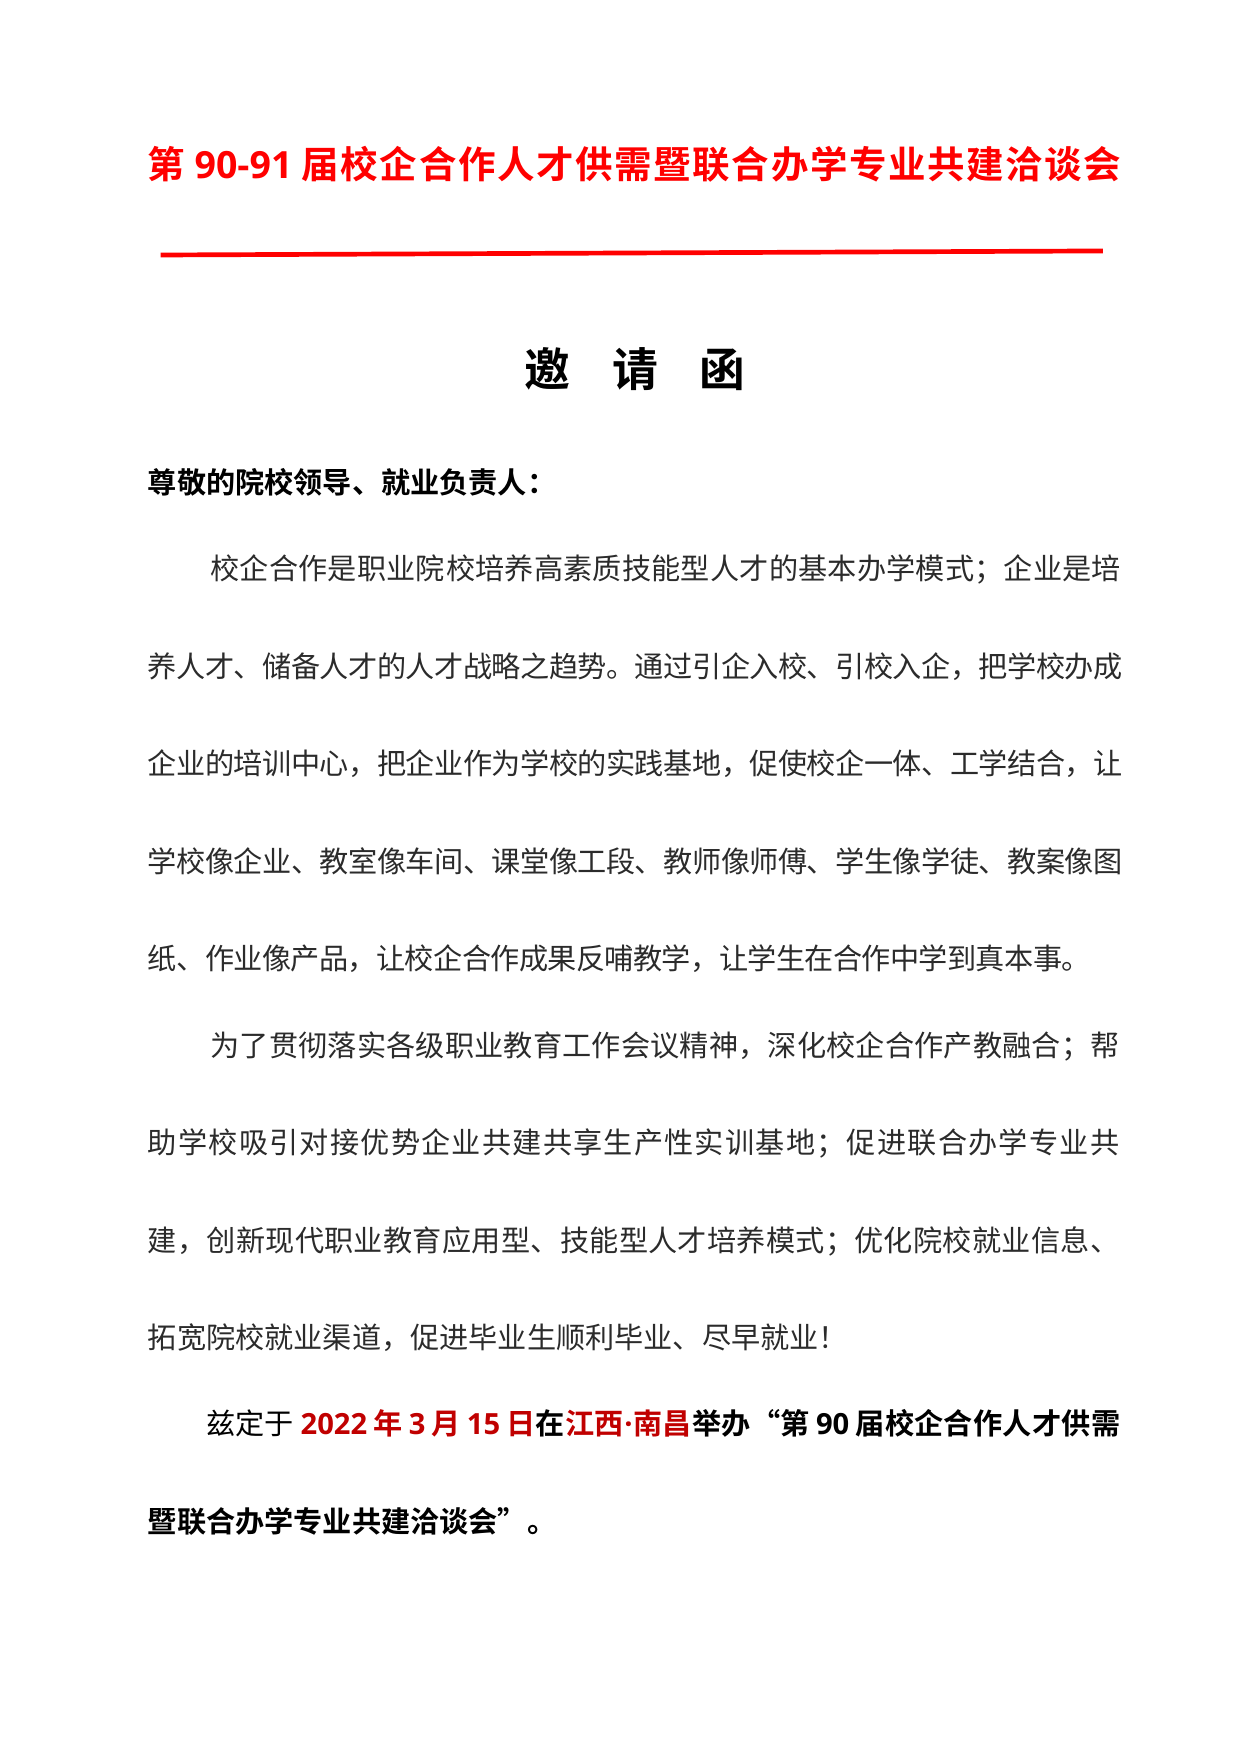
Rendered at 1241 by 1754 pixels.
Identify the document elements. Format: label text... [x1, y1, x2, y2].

text 尊敬的院校领导、就业负责人： [148, 448, 1122, 513]
text 兹定于2022年3月15日在江西·南昌举办“第90届校企合作人才供需暨联合办学专业共建洽谈会”。 [148, 1389, 1122, 1552]
text 为了贯彻落实各级职业教育工作会议精神，深化校企合作产教融合；帮助学校吸引对接优势企业共建共享生产性实训基地；促进联合办学专业共建，创新现代职业教育应用型、技能型人才培养模式；优化院校就业信息、拓宽院校就业渠道，促进毕业生顺利毕业、尽早就业！ [148, 1011, 1122, 1368]
text 第90-91届校企合作人才供需暨联合办学专业共建洽谈会 [148, 129, 1122, 194]
text 邀 请 函 [148, 318, 1122, 415]
text 校企合作是职业院校培养高素质技能型人才的基本办学模式；企业是培养人才、储备人才的人才战略之趋势。通过引企入校、引校入企，把学校办成企业的培训中心，把企业作为学校的实践基地，促使校企一体、工学结合，让学校像企业、教室像车间、课堂像工段、教师像师傅、学生像学徒、教案像图纸、作业像产品，让校企合作成果反哺教学，让学生在合作中学到真本事。 [148, 534, 1122, 989]
